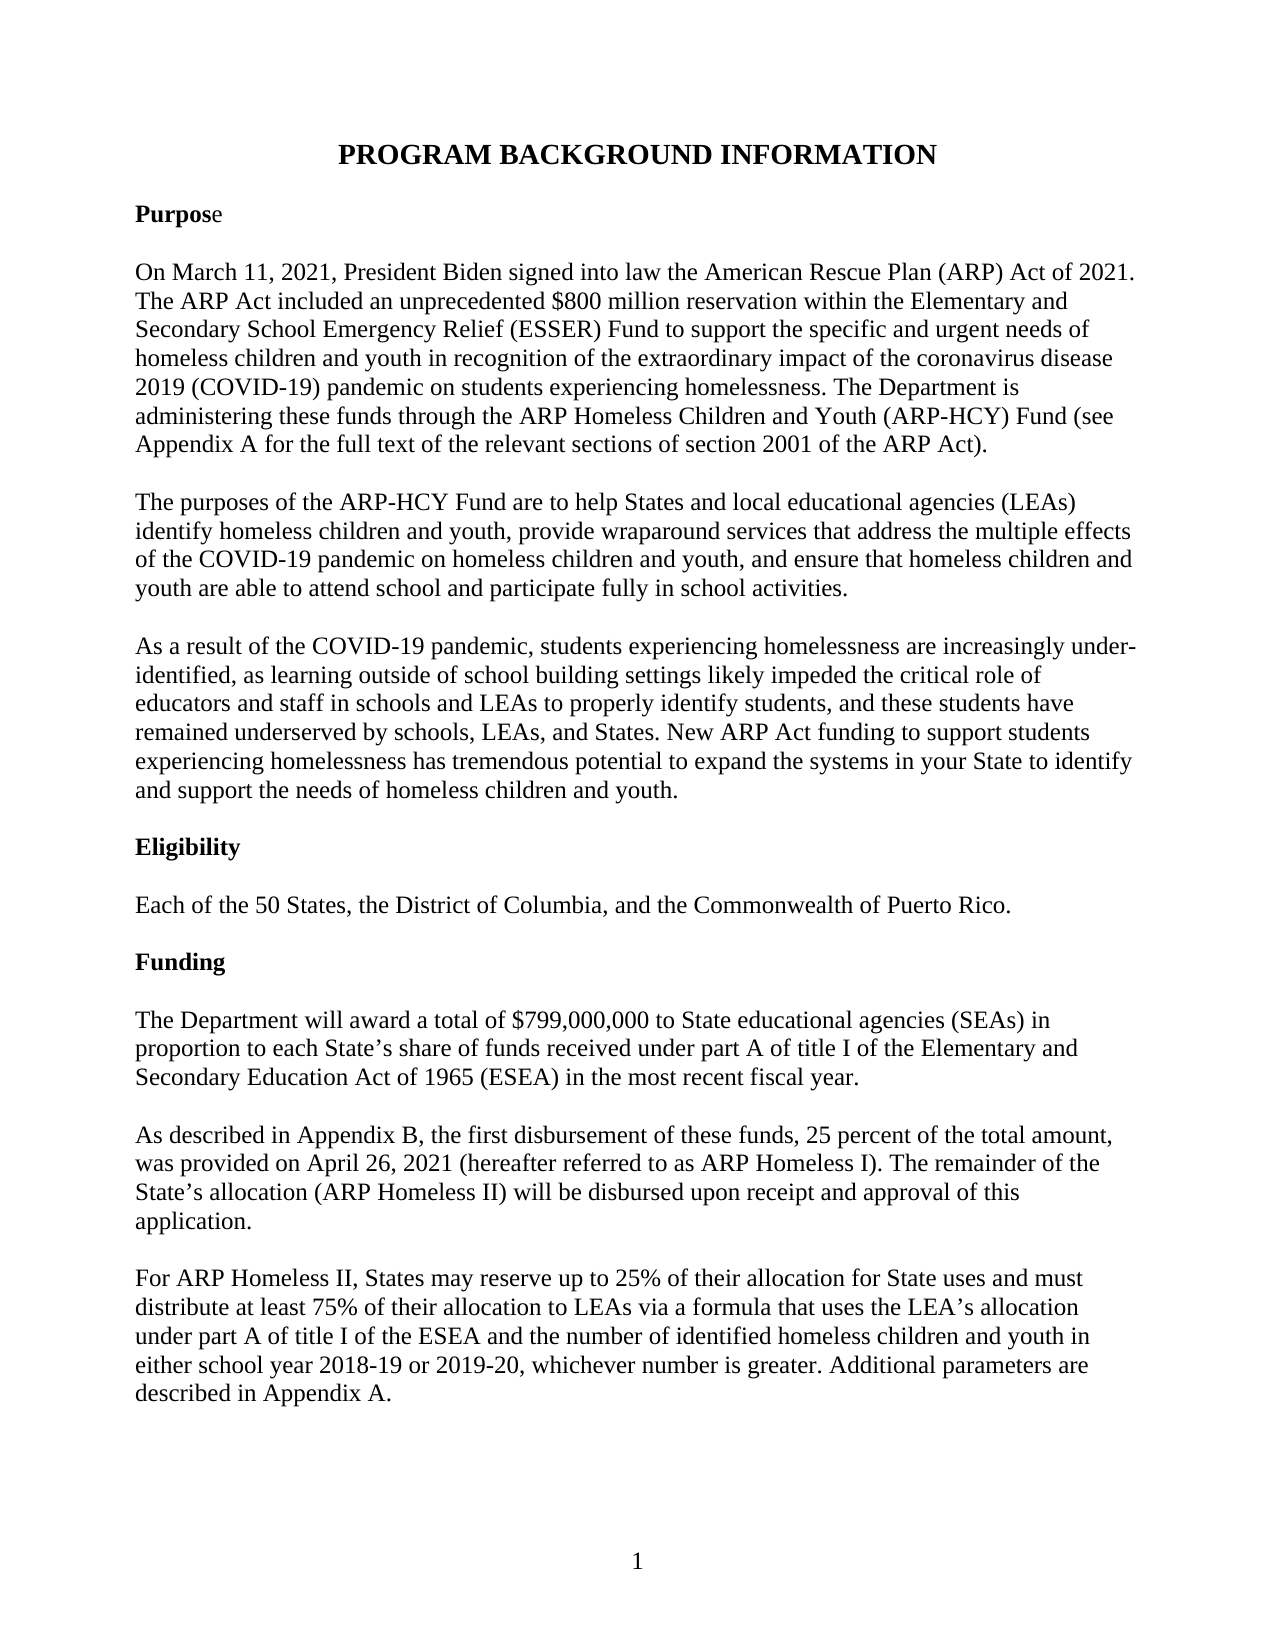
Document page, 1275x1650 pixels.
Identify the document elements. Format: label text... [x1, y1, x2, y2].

text Each of the 50 States, the District of Columbia, and the Commonwealth of Puerto Rico. [135, 890, 1140, 918]
text The purposes of the ARP-HCY Fund are to help States and local educational agencies (LEAs) identify homeless children and youth, provide wraparound services that address the multiple effects of the COVID-19 pandemic on homeless children and youth, and ensure that homeless children and youth are able to attend school and participate fully in school activities. [135, 487, 1140, 602]
text Purpose [135, 199, 1140, 228]
text As described in Appendix B, the first disbursement of these funds, 25 percent of the total amount, was provided on April 26, 2021 (hereafter referred to as ARP Homeless I). The remainder of the State’s allocation (ARP Homeless II) will be disbursed upon receipt and approval of this application. [135, 1120, 1140, 1235]
text The Department will award a total of $799,000,000 to State educational agencies (SEAs) in proportion to each State’s share of funds received under part A of title I of the Elementary and Secondary Education Act of 1965 (ESEA) in the most recent fiscal year. [135, 1005, 1140, 1091]
text Eligibility [135, 832, 1140, 861]
text As a result of the COVID-19 pandemic, students experiencing homelessness are increasingly under-identified, as learning outside of school building settings likely impeded the critical role of educators and staff in schools and LEAs to properly identify students, and these students have remained underserved by schools, LEAs, and States. New ARP Act funding to support students experiencing homelessness has tremendous potential to expand the systems in your State to identify and support the needs of homeless children and youth. [135, 631, 1140, 803]
text For ARP Homeless II, States may reserve up to 25% of their allocation for State uses and must distribute at least 75% of their allocation to LEAs via a formula that uses the LEA’s allocation under part A of title I of the ESEA and the number of identified homeless children and youth in either school year 2018-19 or 2019-20, whichever number is greater. Additional parameters are described in Appendix A. [135, 1263, 1140, 1407]
text On March 11, 2021, President Biden signed into law the American Rescue Plan (ARP) Act of 2021. The ARP Act included an unprecedented $800 million reservation within the Elementary and Secondary School Emergency Relief (ESSER) Fund to support the specific and urgent needs of homeless children and youth in recognition of the extraordinary impact of the coronavirus disease 2019 (COVID-19) pandemic on students experiencing homelessness. The Department is administering these funds through the ARP Homeless Children and Youth (ARP-HCY) Fund (see Appendix A for the full text of the relevant sections of section 2001 of the ARP Act). [135, 257, 1140, 458]
title PROGRAM BACKGROUND INFORMATION [135, 137, 1140, 171]
subtitle Funding [135, 947, 1140, 976]
